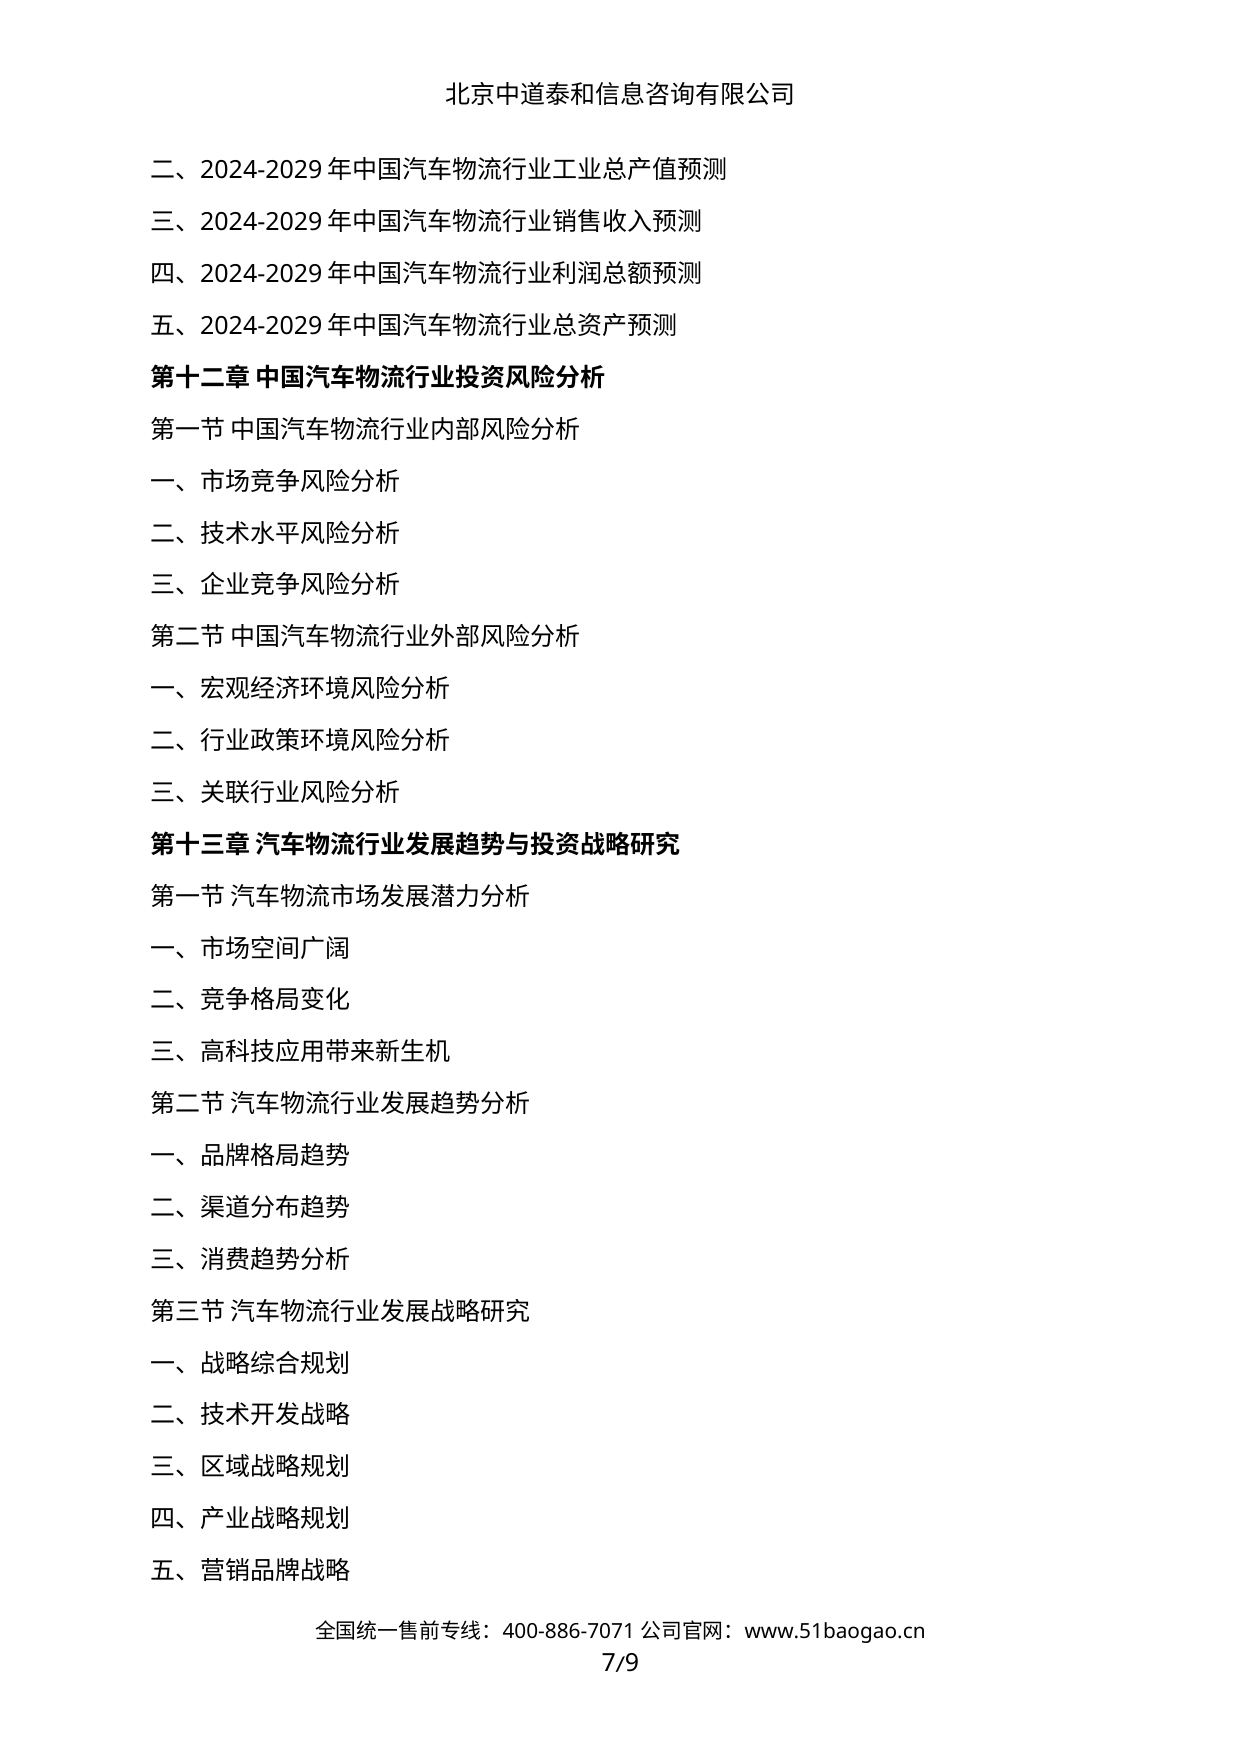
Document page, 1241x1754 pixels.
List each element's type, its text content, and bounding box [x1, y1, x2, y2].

text 二、竞争格局变化 [150, 980, 1090, 1016]
text 第一节 中国汽车物流行业内部风险分析 [150, 409, 1090, 446]
text 二、行业政策环境风险分析 [150, 721, 1090, 757]
text 一、宏观经济环境风险分析 [150, 669, 1090, 705]
text 一、市场空间广阔 [150, 928, 1090, 964]
text 第十三章 汽车物流行业发展趋势与投资战略研究 [150, 824, 1090, 861]
text 第三节 汽车物流行业发展战略研究 [150, 1291, 1090, 1327]
text 二、技术水平风险分析 [150, 513, 1090, 549]
text 五、营销品牌战略 [150, 1551, 1090, 1587]
text 四、2024-2029年中国汽车物流行业利润总额预测 [150, 254, 1090, 290]
text 三、企业竞争风险分析 [150, 565, 1090, 601]
text 第二节 中国汽车物流行业外部风险分析 [150, 617, 1090, 653]
text 一、市场竞争风险分析 [150, 461, 1090, 497]
text 四、产业战略规划 [150, 1499, 1090, 1535]
text 三、消费趋势分析 [150, 1239, 1090, 1276]
text 五、2024-2029年中国汽车物流行业总资产预测 [150, 306, 1090, 342]
text 三、关联行业风险分析 [150, 772, 1090, 809]
text 一、战略综合规划 [150, 1343, 1090, 1379]
text 三、高科技应用带来新生机 [150, 1032, 1090, 1068]
text 三、2024-2029年中国汽车物流行业销售收入预测 [150, 202, 1090, 238]
text 第十二章 中国汽车物流行业投资风险分析 [150, 357, 1090, 394]
text 三、区域战略规划 [150, 1447, 1090, 1483]
text 二、渠道分布趋势 [150, 1187, 1090, 1224]
text 一、品牌格局趋势 [150, 1136, 1090, 1172]
text 二、2024-2029年中国汽车物流行业工业总产值预测 [150, 150, 1090, 186]
text 第二节 汽车物流行业发展趋势分析 [150, 1084, 1090, 1120]
text 第一节 汽车物流市场发展潜力分析 [150, 876, 1090, 912]
text 二、技术开发战略 [150, 1395, 1090, 1431]
